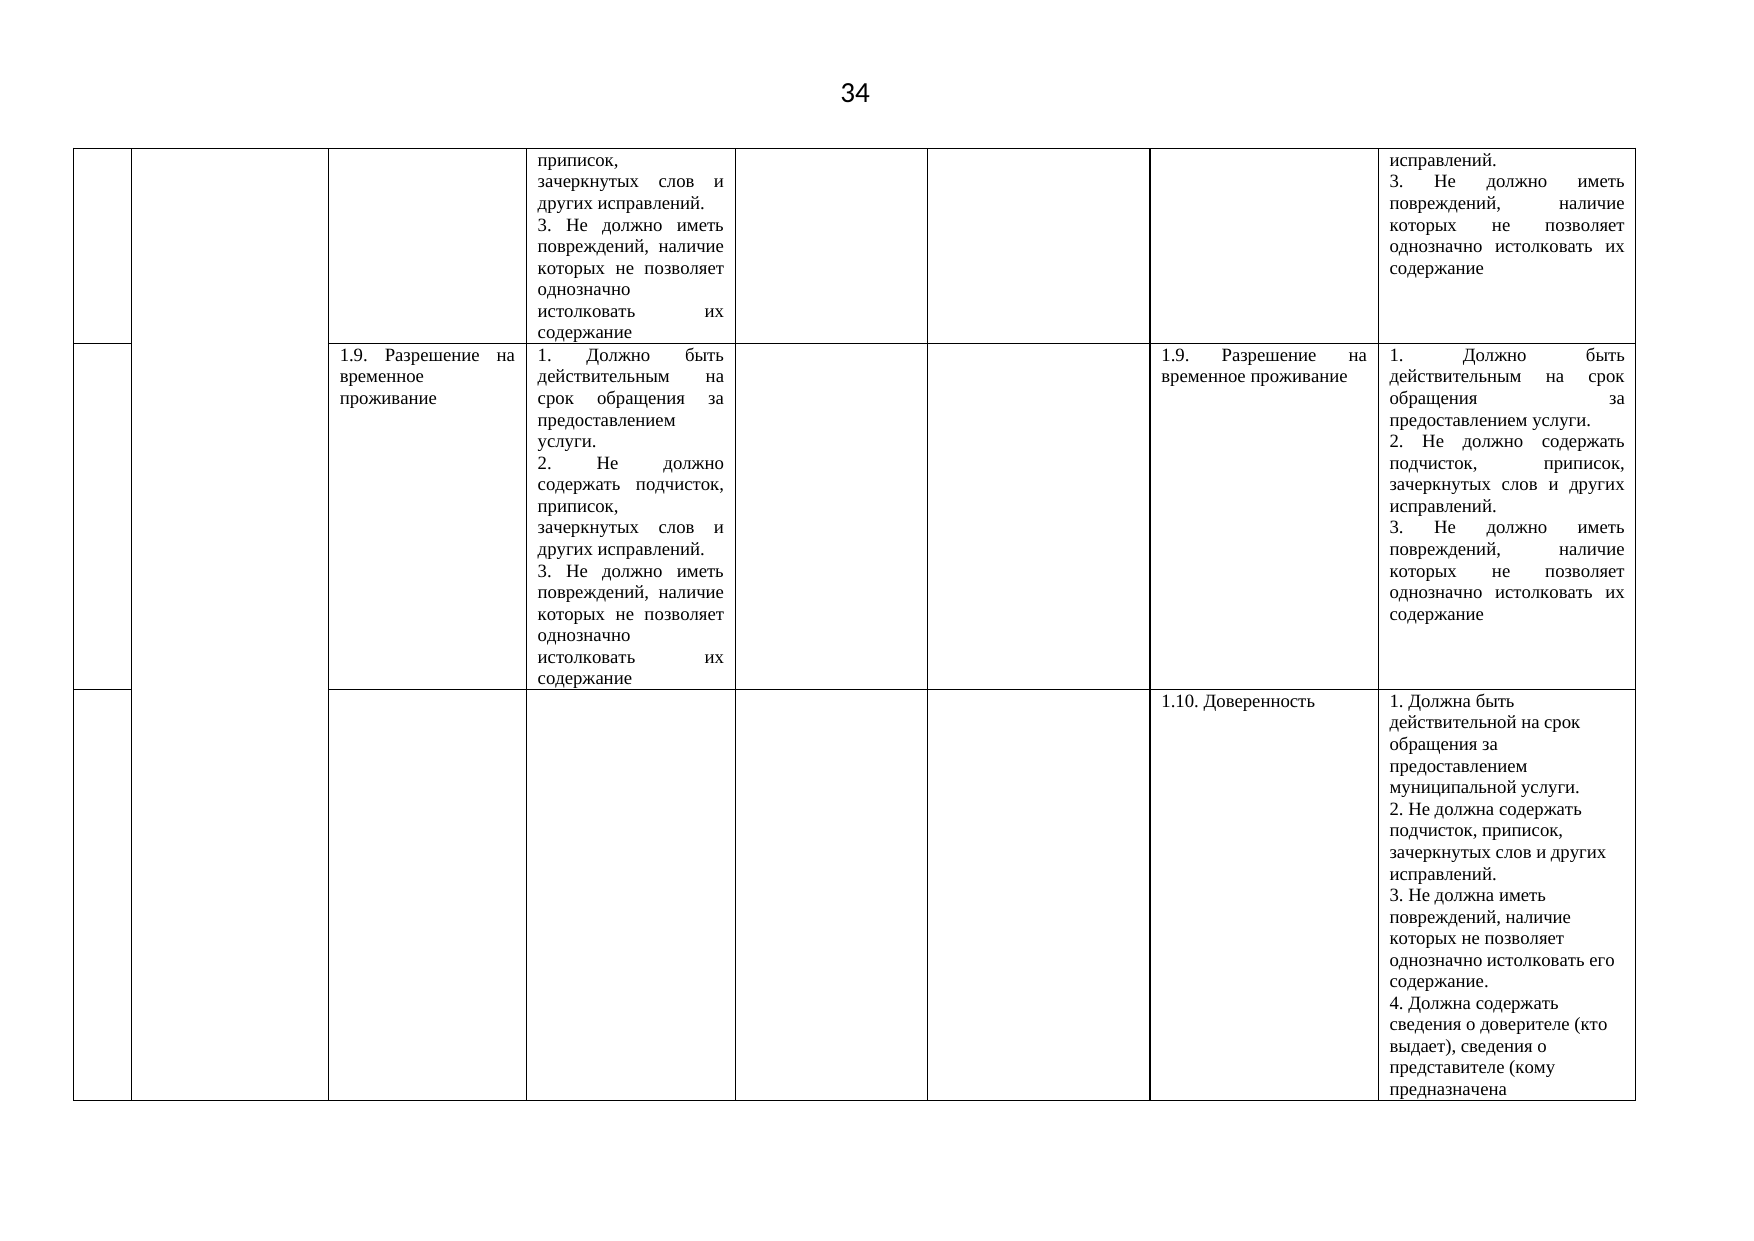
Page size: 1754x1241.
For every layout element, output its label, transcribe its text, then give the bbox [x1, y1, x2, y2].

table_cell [1379, 149, 1635, 343]
table_cell [736, 690, 927, 1099]
table_cell 1.9. Разрешение на временное проживание [1151, 344, 1378, 689]
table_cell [527, 149, 735, 343]
table_cell [74, 149, 131, 343]
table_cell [1151, 149, 1378, 343]
table_cell [736, 344, 927, 689]
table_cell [1379, 690, 1635, 1099]
table_cell [527, 690, 735, 1099]
table_cell [74, 690, 131, 1099]
table_cell [74, 344, 131, 689]
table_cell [329, 149, 526, 343]
table_cell [928, 344, 1149, 689]
table_cell [736, 149, 927, 343]
table_cell [928, 149, 1149, 343]
table_cell 1.9. Разрешение на временное проживание [329, 344, 526, 689]
table_cell [329, 690, 526, 1099]
table_cell 1.10. Доверенность [1151, 690, 1378, 1099]
table_cell [928, 690, 1149, 1099]
